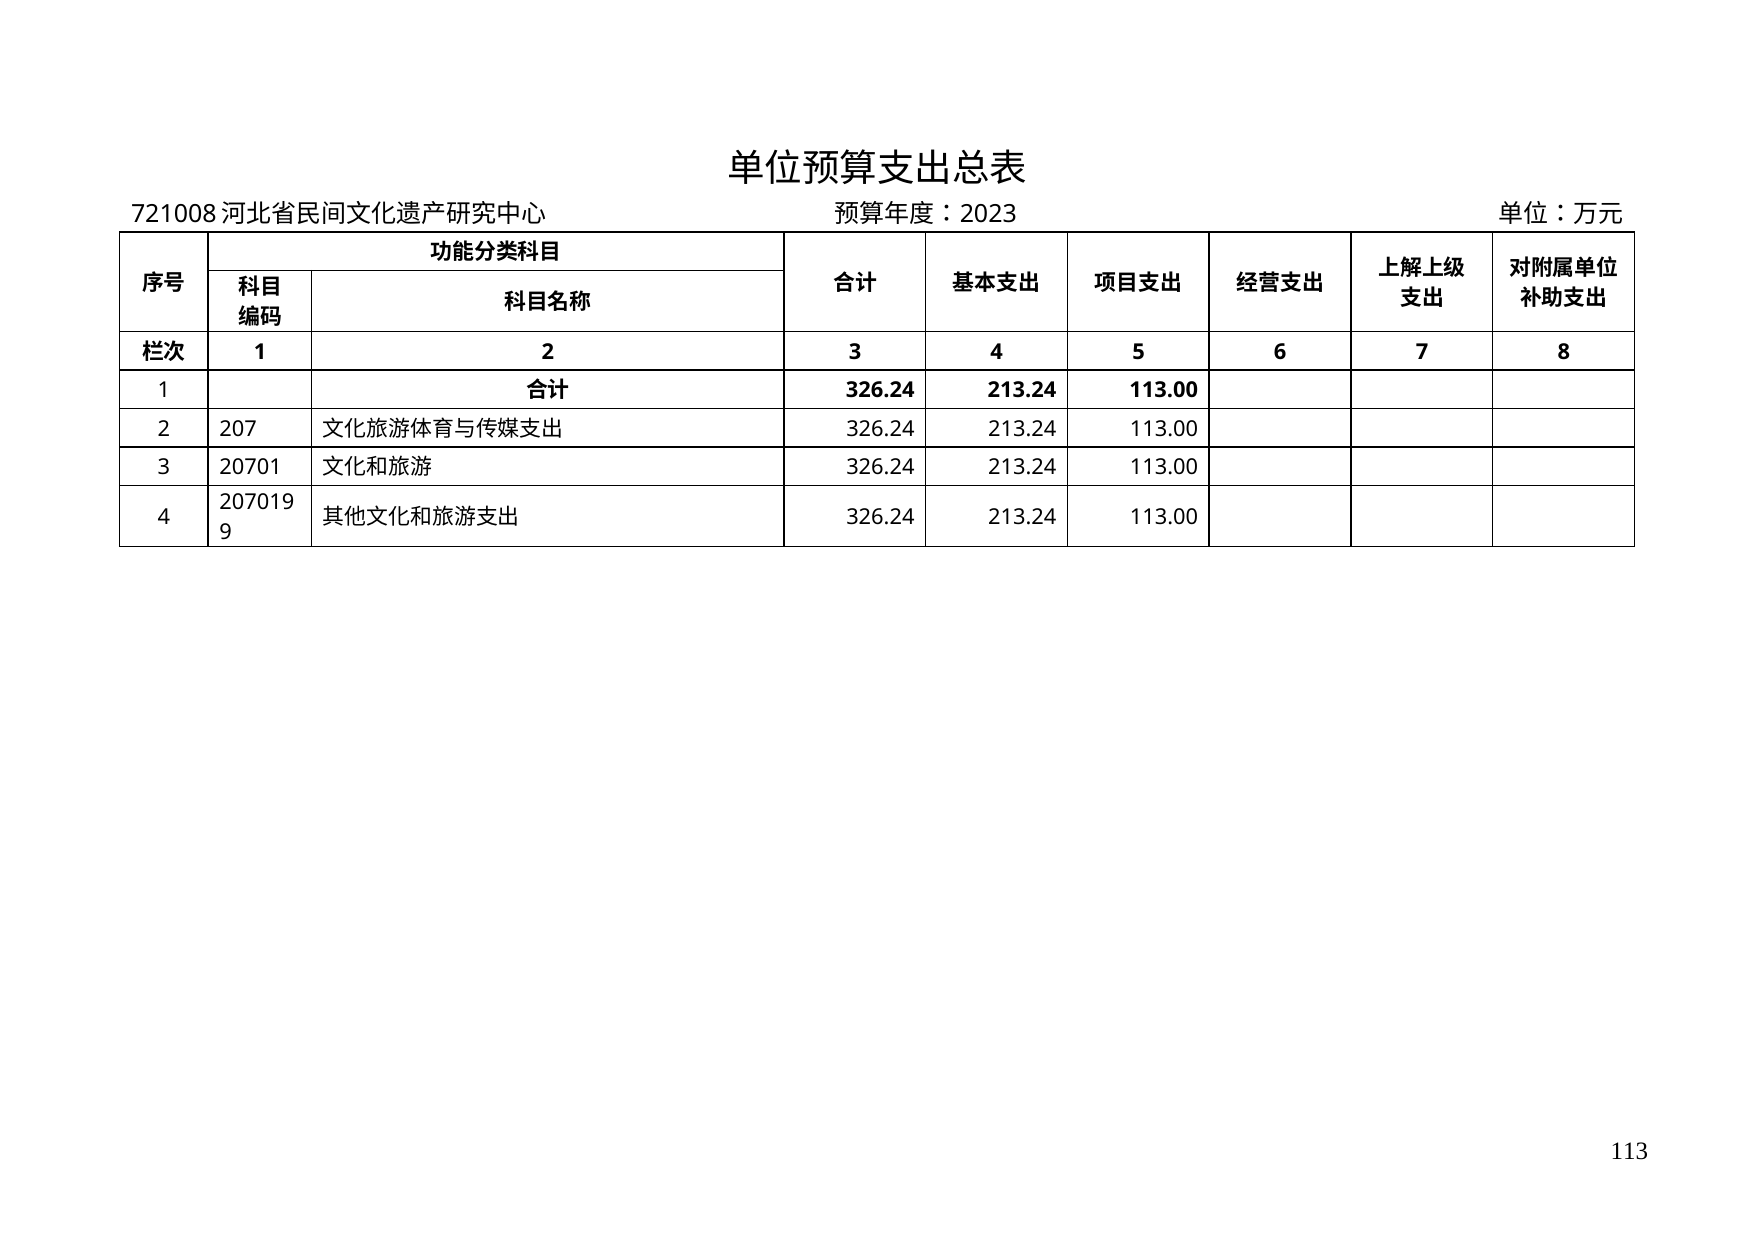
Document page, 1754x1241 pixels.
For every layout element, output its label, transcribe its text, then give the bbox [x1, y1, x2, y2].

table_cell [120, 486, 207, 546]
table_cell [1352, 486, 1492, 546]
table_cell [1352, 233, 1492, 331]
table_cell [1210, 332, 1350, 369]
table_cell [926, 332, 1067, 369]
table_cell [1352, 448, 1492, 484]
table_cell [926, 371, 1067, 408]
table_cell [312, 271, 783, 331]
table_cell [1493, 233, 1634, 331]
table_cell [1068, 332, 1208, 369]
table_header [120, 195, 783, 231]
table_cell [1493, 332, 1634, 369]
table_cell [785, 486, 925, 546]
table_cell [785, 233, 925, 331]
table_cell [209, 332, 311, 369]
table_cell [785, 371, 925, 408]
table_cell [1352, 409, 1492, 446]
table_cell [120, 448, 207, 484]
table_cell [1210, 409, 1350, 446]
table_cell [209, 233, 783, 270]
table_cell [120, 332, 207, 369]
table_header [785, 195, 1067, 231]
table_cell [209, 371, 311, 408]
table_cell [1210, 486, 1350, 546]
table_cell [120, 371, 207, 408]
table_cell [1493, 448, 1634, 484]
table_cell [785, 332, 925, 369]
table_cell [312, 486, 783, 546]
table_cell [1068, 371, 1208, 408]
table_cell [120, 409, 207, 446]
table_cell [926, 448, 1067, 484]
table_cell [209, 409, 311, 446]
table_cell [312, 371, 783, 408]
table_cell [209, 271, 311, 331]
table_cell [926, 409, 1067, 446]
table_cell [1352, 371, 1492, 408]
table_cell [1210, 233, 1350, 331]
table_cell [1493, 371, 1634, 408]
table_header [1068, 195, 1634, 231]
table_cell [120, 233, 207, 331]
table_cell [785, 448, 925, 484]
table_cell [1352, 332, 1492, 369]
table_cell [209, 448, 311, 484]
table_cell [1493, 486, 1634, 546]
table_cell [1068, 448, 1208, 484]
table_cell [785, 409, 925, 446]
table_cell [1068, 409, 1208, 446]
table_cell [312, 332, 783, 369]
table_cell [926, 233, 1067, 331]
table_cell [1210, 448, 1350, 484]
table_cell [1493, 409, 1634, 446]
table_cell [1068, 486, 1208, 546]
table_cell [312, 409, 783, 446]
text 单位预算支出总表 [106, 142, 1648, 193]
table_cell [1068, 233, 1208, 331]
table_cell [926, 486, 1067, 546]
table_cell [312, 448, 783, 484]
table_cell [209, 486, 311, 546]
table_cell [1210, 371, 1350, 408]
